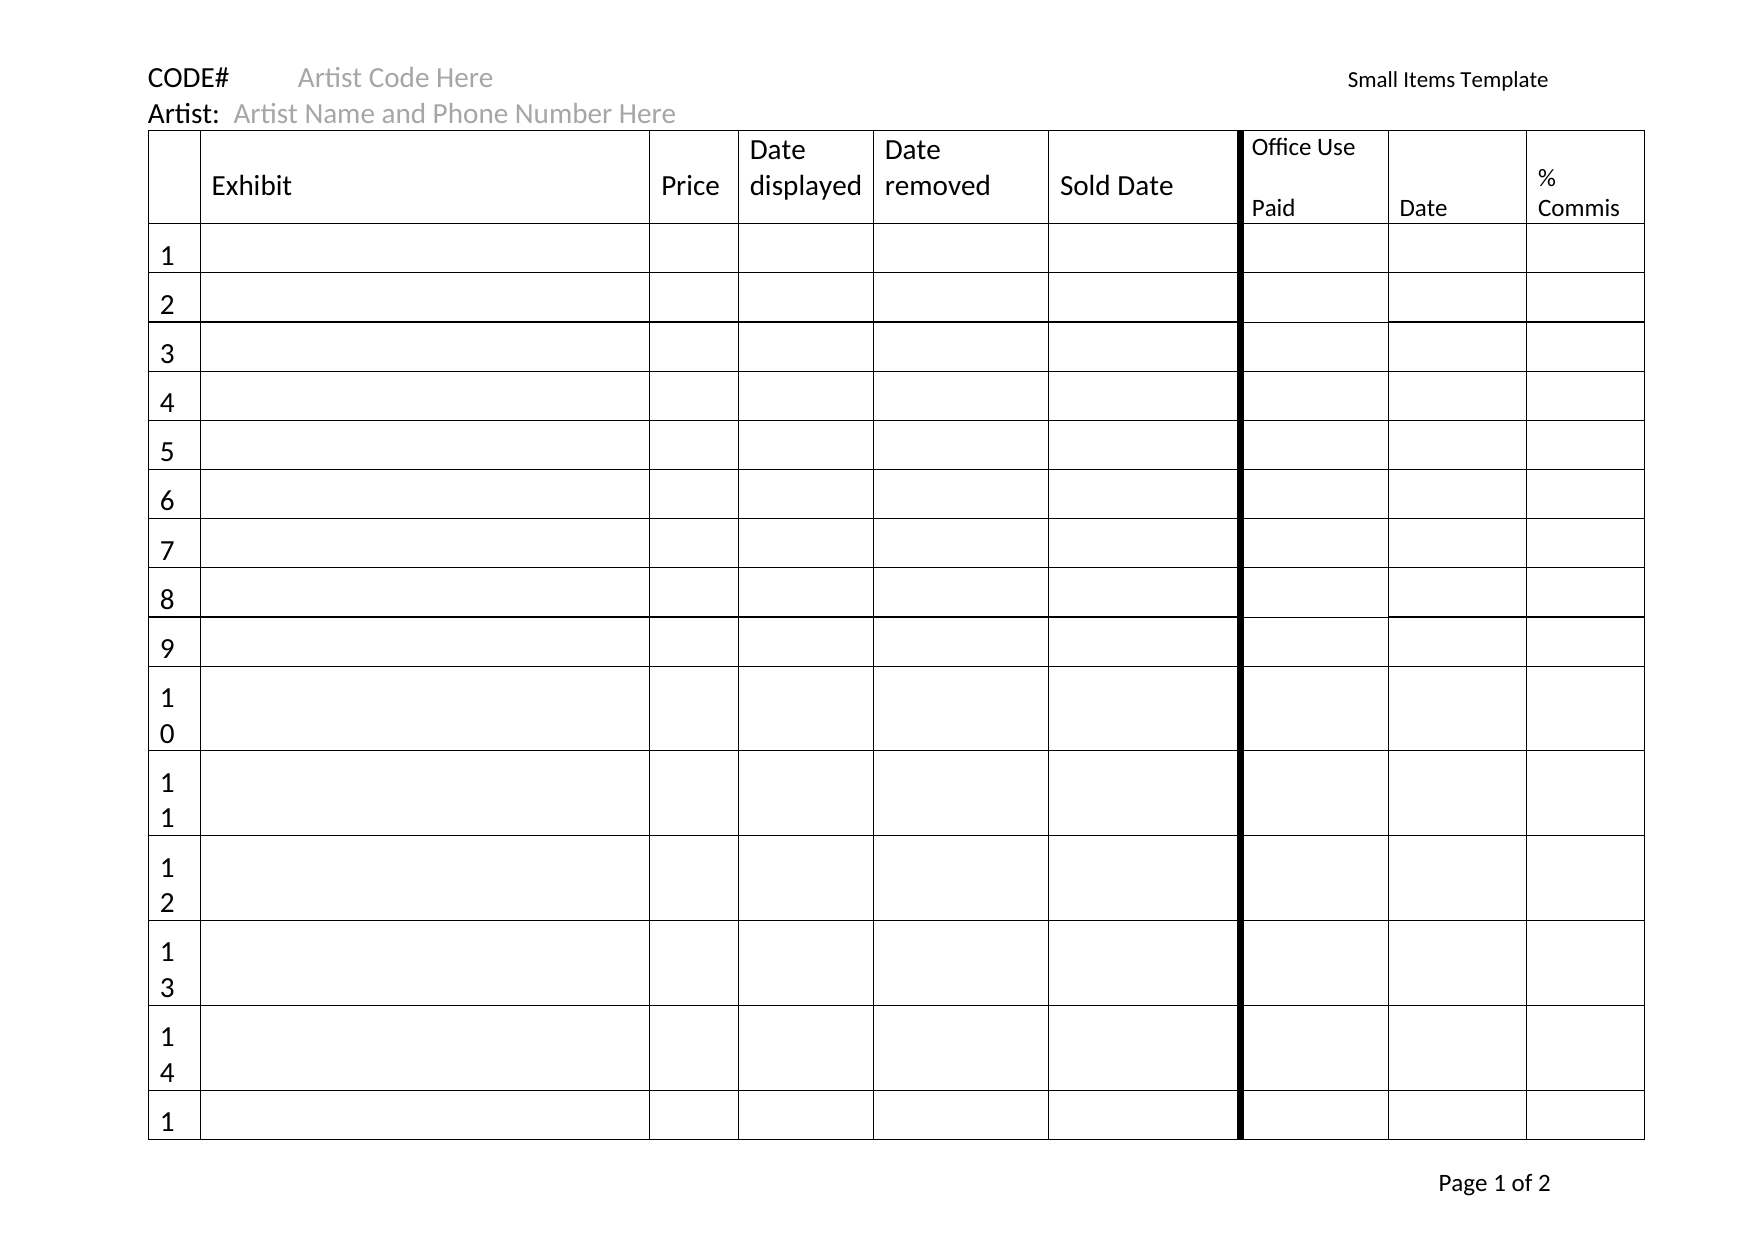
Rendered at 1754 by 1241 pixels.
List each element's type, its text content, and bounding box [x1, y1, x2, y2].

table_header Office Use Paid [1244, 131, 1388, 223]
table_cell [650, 921, 738, 1005]
table_header Date removed [874, 131, 1048, 223]
table_cell [201, 568, 649, 616]
table_cell [874, 224, 1048, 272]
table_cell [1389, 421, 1526, 469]
table_cell [739, 470, 873, 518]
table_cell [1527, 1006, 1644, 1089]
table_cell [1389, 1091, 1526, 1139]
table_cell [1244, 836, 1388, 920]
table_cell [1244, 751, 1388, 835]
table_cell [201, 751, 649, 835]
table_cell [874, 618, 1048, 666]
table_header % Commis [1527, 131, 1644, 223]
table_cell [1389, 618, 1526, 666]
table_cell [739, 1091, 873, 1139]
table_cell [201, 1006, 649, 1089]
table_cell [1049, 519, 1237, 567]
table_cell [650, 323, 738, 371]
table_cell [739, 921, 873, 1005]
table_cell [1527, 667, 1644, 750]
table_cell [1244, 372, 1388, 420]
table_cell [874, 568, 1048, 616]
table_cell [650, 273, 738, 321]
table_cell [201, 519, 649, 567]
table_cell [739, 273, 873, 321]
table_cell [1244, 421, 1388, 469]
table_cell 6 [149, 470, 200, 518]
table_cell [1389, 836, 1526, 920]
table_cell [1049, 921, 1237, 1005]
table_cell [201, 618, 649, 666]
table_cell [739, 323, 873, 371]
table_header Date [1389, 131, 1526, 223]
table_cell [1527, 836, 1644, 920]
table_cell [739, 568, 873, 616]
table_cell [1049, 751, 1237, 835]
table_cell [650, 224, 738, 272]
table_cell [1389, 372, 1526, 420]
table_cell 5 [149, 421, 200, 469]
table_cell [1049, 224, 1237, 272]
table_cell [650, 421, 738, 469]
table_cell [201, 421, 649, 469]
table_cell 3 [149, 323, 200, 371]
table_cell [739, 372, 873, 420]
table_cell [874, 273, 1048, 321]
table_cell [650, 1006, 738, 1089]
table_cell [739, 421, 873, 469]
table_cell [201, 372, 649, 420]
table_cell [1389, 323, 1526, 371]
table_cell [874, 667, 1048, 750]
table_cell [1389, 921, 1526, 1005]
table_cell 15 [149, 1091, 200, 1139]
table_cell 13 [149, 921, 200, 1005]
table_cell [1049, 372, 1237, 420]
table_cell [1527, 470, 1644, 518]
table_cell [1049, 618, 1237, 666]
table_cell [1244, 323, 1388, 371]
table_cell [650, 667, 738, 750]
table_cell [739, 618, 873, 666]
table_cell [201, 667, 649, 750]
table_cell [1389, 519, 1526, 567]
table_cell [739, 224, 873, 272]
table_cell [1049, 1091, 1237, 1139]
table_cell 7 [149, 519, 200, 567]
table_cell [1244, 921, 1388, 1005]
table_cell [874, 1006, 1048, 1089]
table_cell [1527, 224, 1644, 272]
table_cell [874, 323, 1048, 371]
table_header Price [650, 131, 738, 223]
table_cell [1527, 273, 1644, 321]
table_cell [1049, 667, 1237, 750]
table_cell [1244, 1006, 1388, 1089]
table_cell [874, 470, 1048, 518]
table_cell [739, 836, 873, 920]
table_cell 8 [149, 568, 200, 616]
table_cell [1389, 470, 1526, 518]
table_cell [1049, 470, 1237, 518]
table_cell [201, 224, 649, 272]
table_cell [201, 1091, 649, 1139]
table_cell [1527, 323, 1644, 371]
table_cell [650, 751, 738, 835]
table_cell 2 [149, 273, 200, 321]
table_cell [1389, 568, 1526, 616]
table_cell [1389, 273, 1526, 321]
table_cell [1527, 568, 1644, 616]
table_cell [1049, 323, 1237, 371]
table_cell [1049, 568, 1237, 616]
table_cell [874, 836, 1048, 920]
table_cell [1527, 618, 1644, 666]
table_cell [1389, 224, 1526, 272]
table_cell [739, 1006, 873, 1089]
table_cell [1244, 519, 1388, 567]
table_cell [739, 519, 873, 567]
table_cell [1527, 751, 1644, 835]
table_cell [650, 519, 738, 567]
table_cell [874, 1091, 1048, 1139]
table_cell [201, 323, 649, 371]
table_cell [739, 751, 873, 835]
table_cell [201, 921, 649, 1005]
table_cell 1 [149, 224, 200, 272]
table_cell [1049, 1006, 1237, 1089]
table_cell [1049, 836, 1237, 920]
table_cell 12 [149, 836, 200, 920]
table_header [149, 131, 200, 223]
table_cell [1389, 751, 1526, 835]
table_cell [1527, 1091, 1644, 1139]
table_cell [1244, 1091, 1388, 1139]
table_cell [874, 372, 1048, 420]
table_cell [1527, 421, 1644, 469]
table_cell [650, 618, 738, 666]
table_cell 9 [149, 618, 200, 666]
table_cell [201, 836, 649, 920]
table_cell [650, 568, 738, 616]
table_cell [1244, 667, 1388, 750]
table_cell [1049, 273, 1237, 321]
table_header Sold Date [1049, 131, 1237, 223]
table_cell [1389, 667, 1526, 750]
table_cell [1049, 421, 1237, 469]
table_cell [739, 667, 873, 750]
table_cell [874, 751, 1048, 835]
table_cell [650, 470, 738, 518]
table_cell [1389, 1006, 1526, 1089]
table_cell [1527, 921, 1644, 1005]
table_cell [1244, 568, 1388, 616]
table_cell [1244, 618, 1388, 666]
table_cell [650, 372, 738, 420]
table_cell [1244, 470, 1388, 518]
table_cell [650, 1091, 738, 1139]
table_cell [874, 921, 1048, 1005]
table_cell [1244, 273, 1388, 321]
table_cell [1244, 224, 1388, 272]
table_cell [1527, 519, 1644, 567]
table_cell 11 [149, 751, 200, 835]
table_cell 14 [149, 1006, 200, 1089]
table_cell [1527, 372, 1644, 420]
table_cell 4 [149, 372, 200, 420]
table_header Exhibit [201, 131, 649, 223]
table_cell 10 [149, 667, 200, 750]
table_cell [874, 421, 1048, 469]
table_cell [650, 836, 738, 920]
table_cell [201, 470, 649, 518]
table_cell [201, 273, 649, 321]
table_cell [874, 519, 1048, 567]
table_header Date displayed [739, 131, 873, 223]
